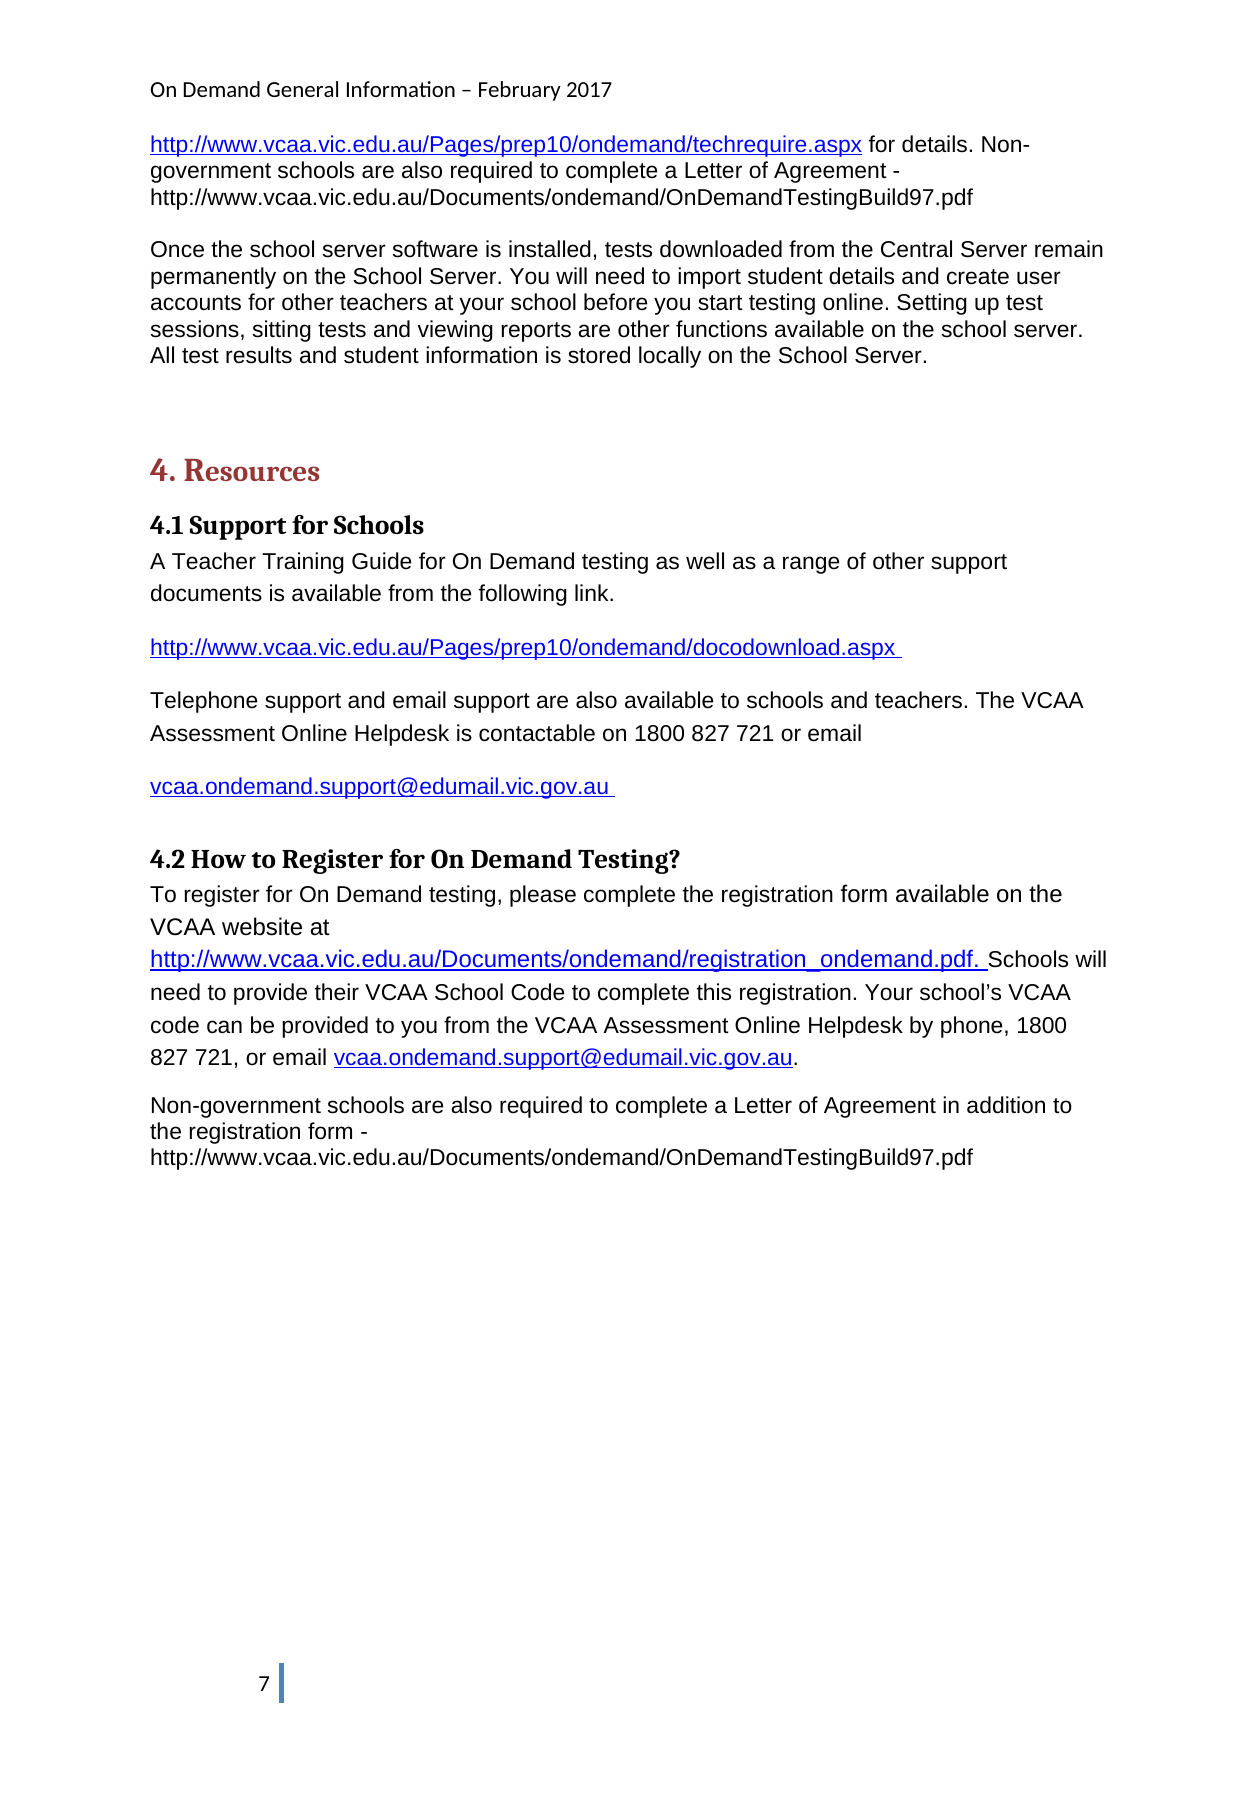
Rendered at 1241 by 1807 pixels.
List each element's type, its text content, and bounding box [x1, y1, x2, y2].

text Once the school server software is installed, tests downloaded from the Central Server remain permanently on the School Server. You will need to import student details and create user accounts for other teachers at your school before you start testing online. Setting up test sessions, sitting tests and viewing reports are other functions available on the school server. All test results and student information is stored locally on the School Server. [150, 236, 1108, 368]
text http://www.vcaa.vic.edu.au/Pages/prep10/ondemand/docodownload.aspx [150, 628, 1108, 660]
subtitle 4.2 How to Register for On Demand Testing? [150, 844, 1108, 875]
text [150, 131, 1108, 210]
text A Teacher Training Guide for On Demand testing as well as a range of other support documents is available from the following link. [150, 542, 1108, 607]
text Non-government schools are also required to complete a Letter of Agreement in addition to the registration form - http://www.vcaa.vic.edu.au/Documents/ondemand/OnDemandTestingBuild97.pdf [150, 1092, 1108, 1171]
text vcaa.ondemand.support@edumail.vic.gov.au [150, 767, 1108, 800]
text Telephone support and email support are also available to schools and teachers. The VCAA Assessment Online Helpdesk is contactable on 1800 827 721 or email [150, 681, 1108, 746]
text To register for On Demand testing, please complete the registration form available on the VCAA website at http://www.vcaa.vic.edu.au/Documents/ondemand/registration_ondemand.pdf. Schools will need to provide their VCAA School Code to complete this registration. Your school’s VCAA code can be provided to you from the VCAA Assessment Online Helpdesk by phone, 1800 827 721, or email vcaa.ondemand.support@edumail.vic.gov.au. [150, 875, 1108, 1071]
subtitle 4. Resources [150, 451, 1108, 489]
subtitle 4.1 Support for Schools [150, 510, 1108, 542]
